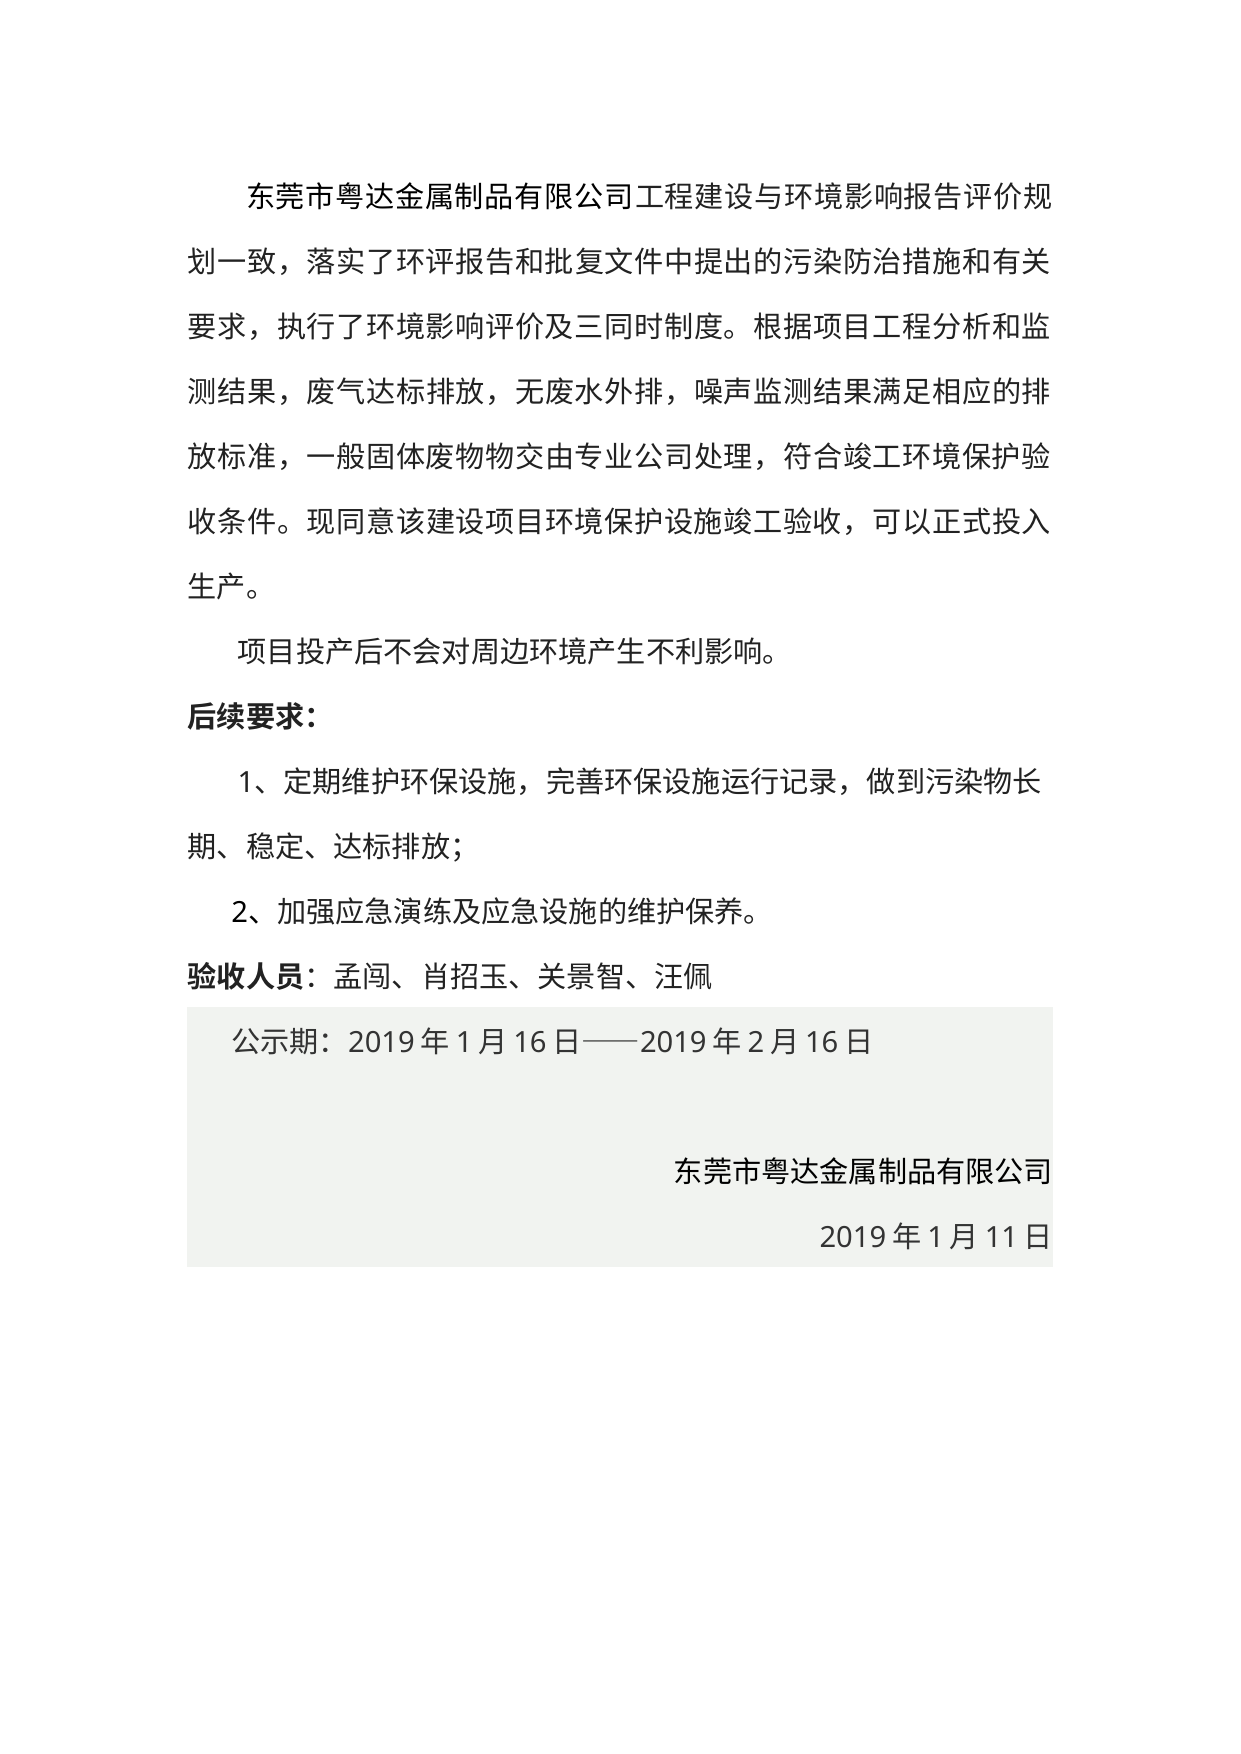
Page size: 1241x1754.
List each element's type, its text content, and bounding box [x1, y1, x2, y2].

text 东莞市粤达金属制品有限公司 [187, 1137, 1053, 1202]
text 2、加强应急演练及应急设施的维护保养。 [187, 877, 1053, 942]
text 验收人员：孟闯、肖招玉、关景智、汪佩 [187, 942, 1053, 1007]
text 1、定期维护环保设施，完善环保设施运行记录，做到污染物长期、稳定、达标排放； [187, 747, 1053, 877]
text 2019年1月11日 [187, 1202, 1053, 1267]
text 东莞市粤达金属制品有限公司工程建设与环境影响报告评价规划一致，落实了环评报告和批复文件中提出的污染防治措施和有关要求，执行了环境影响评价及三同时制度。根据项目工程分析和监测结果，废气达标排放，无废水外排，噪声监测结果满足相应的排放标准，一般固体废物物交由专业公司处理，符合竣工环境保护验收条件。现同意该建设项目环境保护设施竣工验收，可以正式投入生产。 [187, 162, 1053, 617]
text 项目投产后不会对周边环境产生不利影响。 [187, 617, 1053, 682]
text 后续要求： [187, 682, 1053, 747]
text 公示期：2019年1月16日——2019年2月16日 [187, 1007, 1053, 1072]
